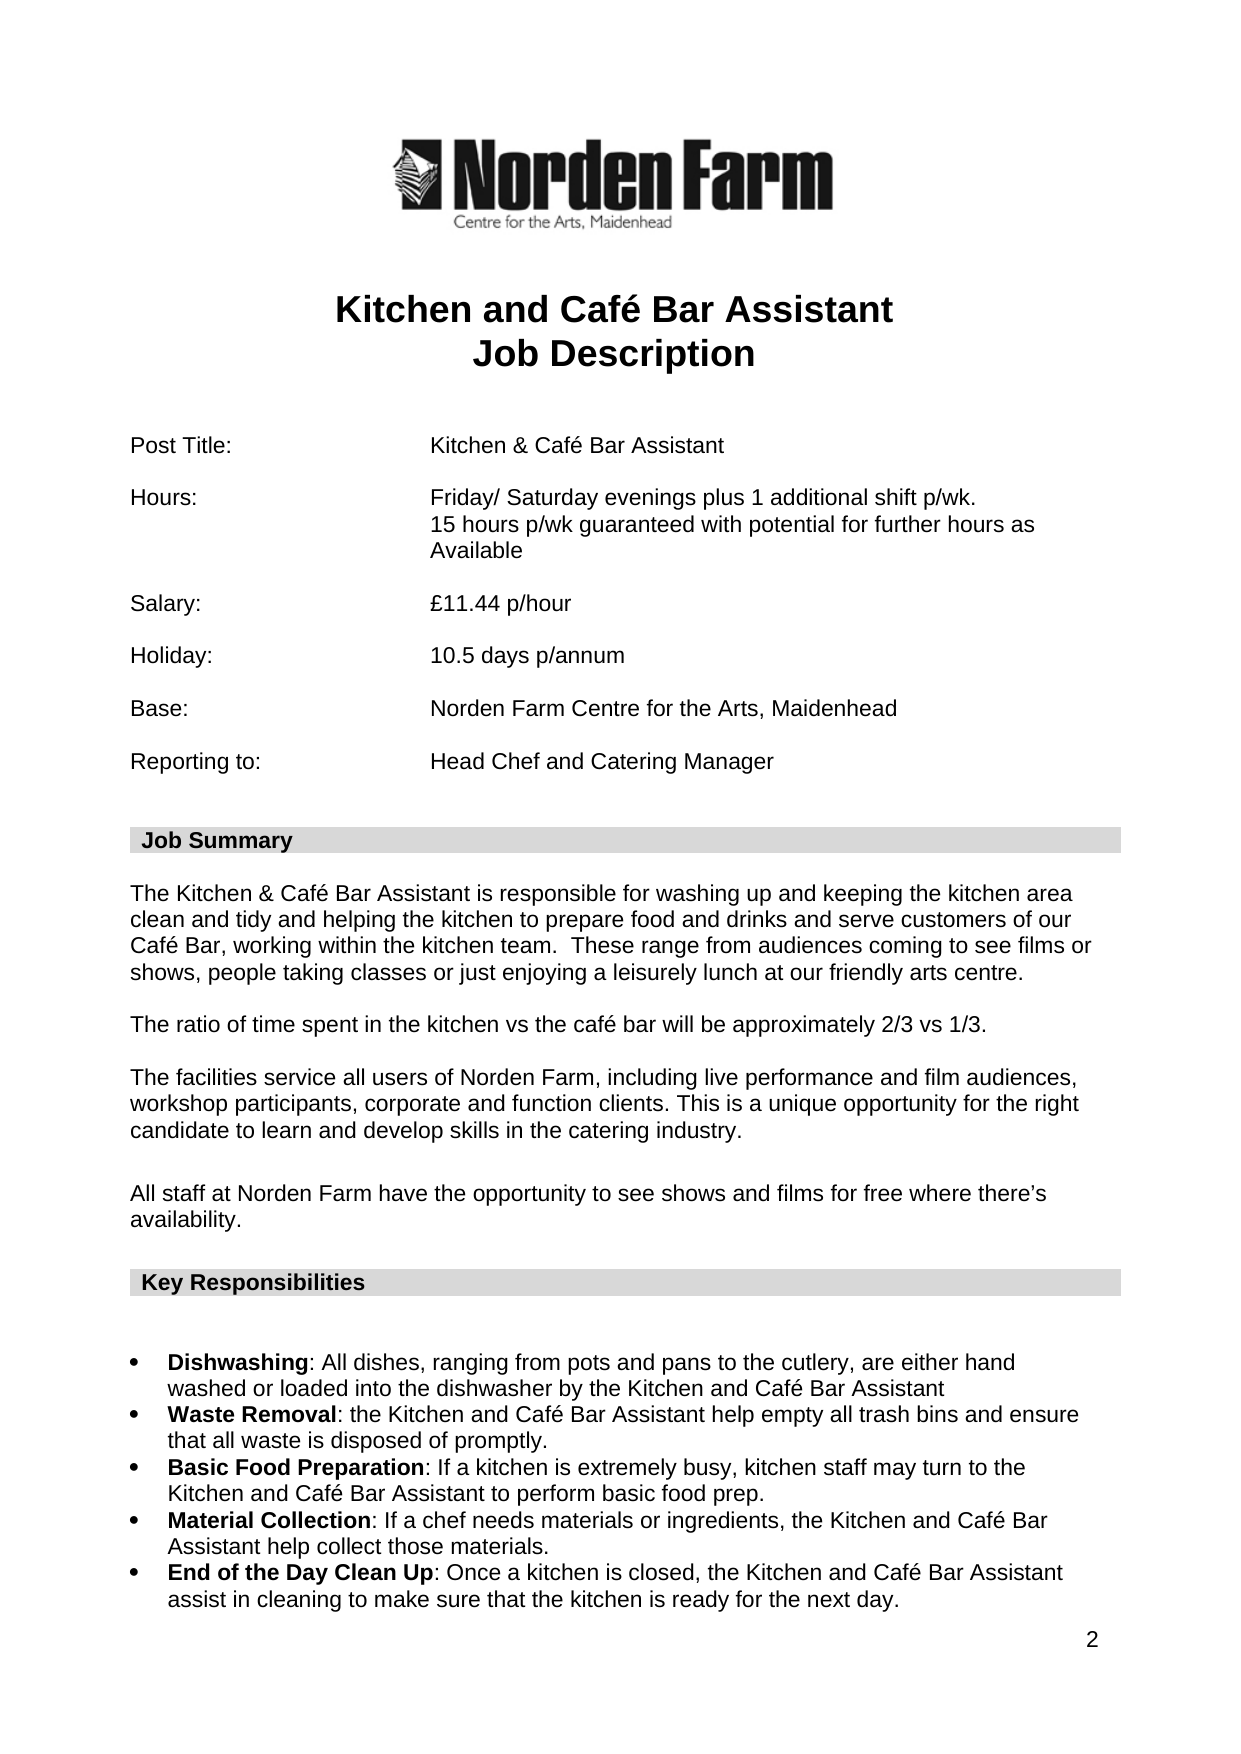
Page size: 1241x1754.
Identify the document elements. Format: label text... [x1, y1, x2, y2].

text Reporting to: Head Chef and Catering Manager [130, 748, 1098, 774]
text The ratio of time spent in the kitchen vs the café bar will be approximately 2/3 vs 1/3. [130, 1011, 1098, 1038]
list Waste Removal: the Kitchen and Café Bar Assistant help empty all trash bins and ensure that all waste is disposed of promptly. [130, 1401, 1098, 1454]
list End of the Day Clean Up: Once a kitchen is closed, the Kitchen and Café Bar Assistant assist in cleaning to make sure that the kitchen is ready for the next day. [130, 1559, 1098, 1612]
table_header Key Responsibilities [130, 1269, 1121, 1296]
table_header Job Summary [130, 827, 1121, 853]
text Post Title: Kitchen & Café Bar Assistant [130, 432, 1098, 458]
text Base: Norden Farm Centre for the Arts, Maidenhead [130, 695, 1098, 721]
text Salary: £11.44 p/hour [130, 590, 1098, 616]
text Hours: Friday/ Saturday evenings plus 1 additional shift p/wk. [130, 484, 1098, 511]
text The facilities service all users of Norden Farm, including live performance and film audiences, workshop participants, corporate and function clients. This is a unique opportunity for the right candidate to learn and develop skills in the catering industry. [130, 1064, 1098, 1143]
text The Kitchen & Café Bar Assistant is responsible for washing up and keeping the kitchen area clean and tidy and helping the kitchen to prepare food and drinks and serve customers of our Café Bar, working within the kitchen team. These range from audiences coming to see films or shows, people taking classes or just enjoying a leisurely lunch at our friendly arts centre. [130, 879, 1098, 985]
list Material Collection: If a chef needs materials or ingredients, the Kitchen and Café Bar Assistant help collect those materials. [130, 1507, 1098, 1559]
text All staff at Norden Farm have the opportunity to see shows and films for free where there’s availability. [130, 1180, 1098, 1233]
text Kitchen and Café Bar Assistant [130, 288, 1098, 331]
text Available [355, 537, 1098, 563]
text 15 hours p/wk guaranteed with potential for further hours as [355, 511, 1098, 537]
text Job Description [130, 331, 1098, 374]
text Holiday: 10.5 days p/annum [130, 642, 1098, 669]
picture [378, 118, 850, 245]
list Basic Food Preparation: If a kitchen is extremely busy, kitchen staff may turn to the Kitchen and Café Bar Assistant to perform basic food prep. [130, 1454, 1098, 1507]
list Dishwashing: All dishes, ranging from pots and pans to the cutlery, are either hand washed or loaded into the dishwasher by the Kitchen and Café Bar Assistant [130, 1348, 1098, 1401]
